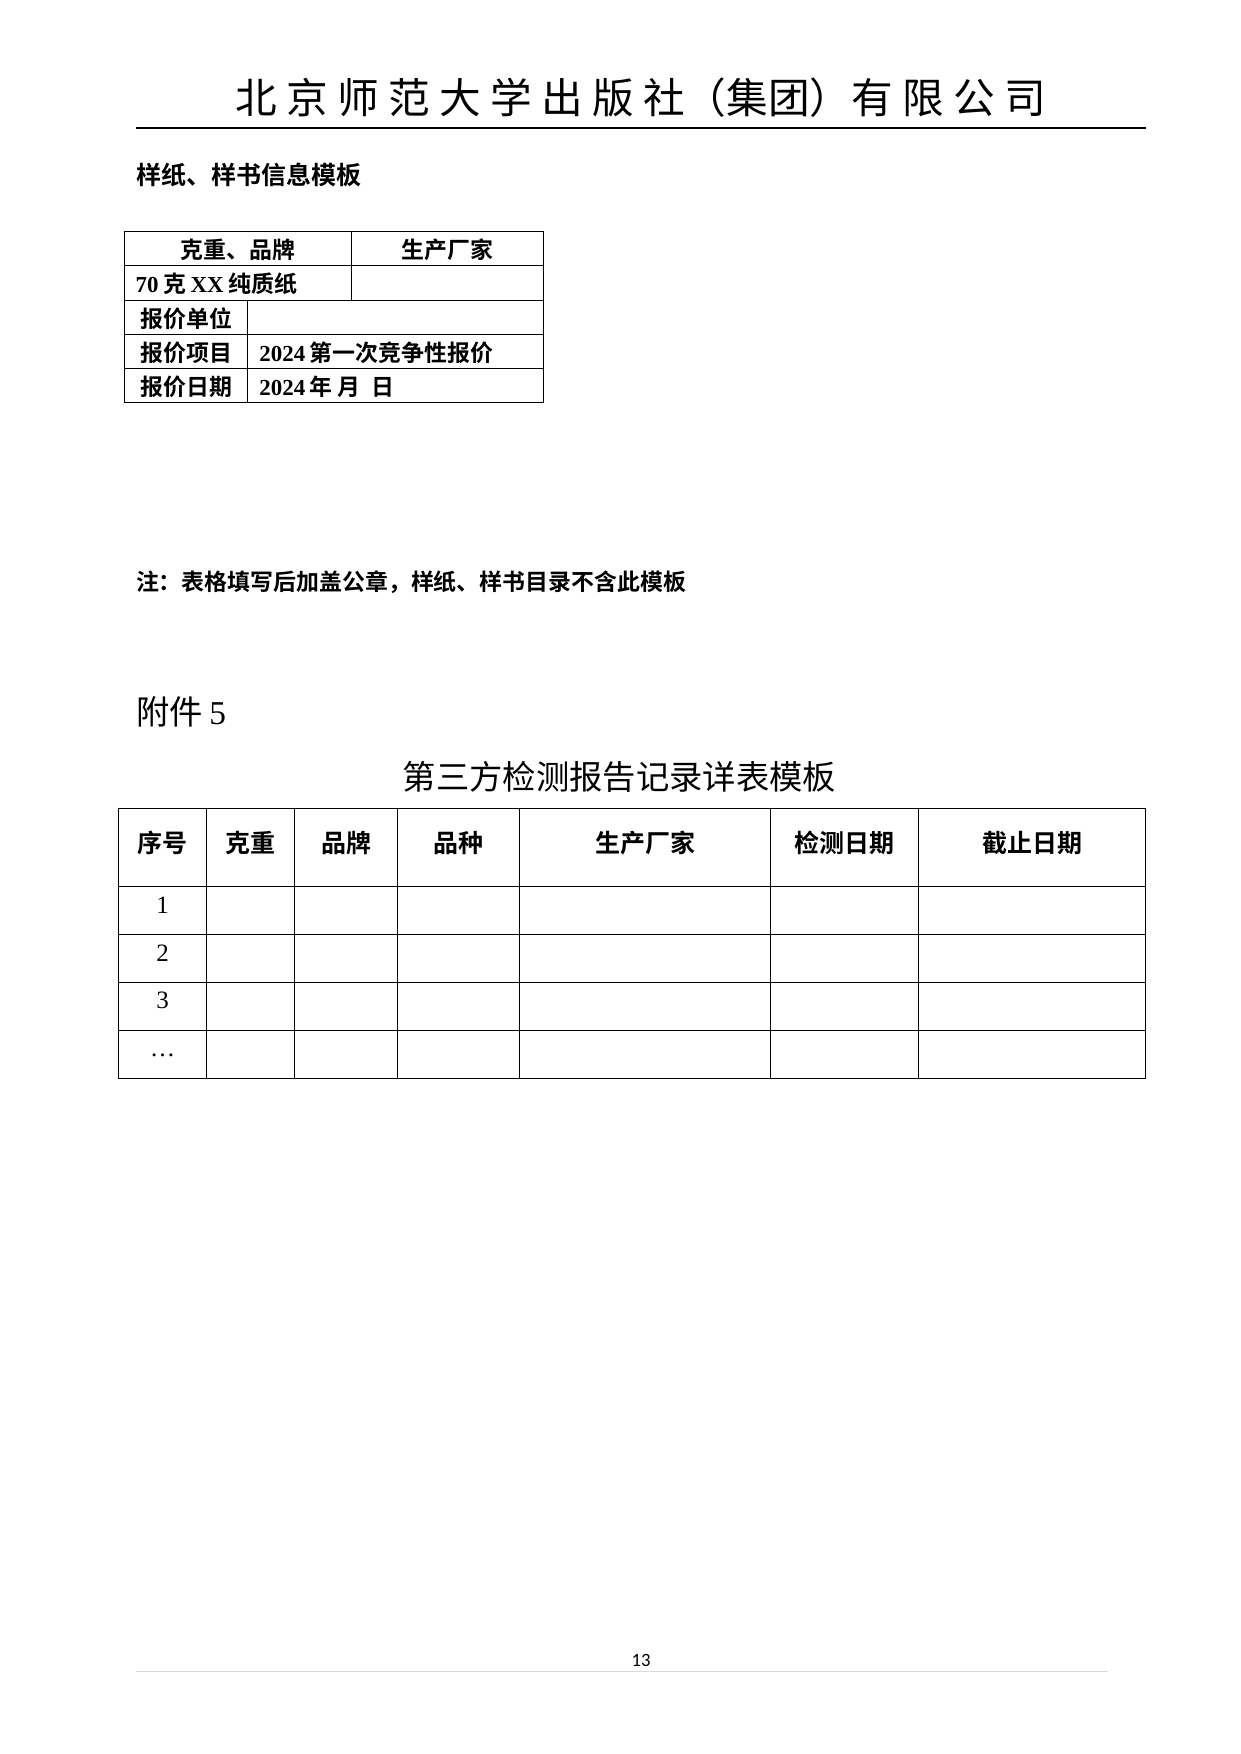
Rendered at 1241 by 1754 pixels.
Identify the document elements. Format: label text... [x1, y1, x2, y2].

table_header 序号 [119, 809, 206, 886]
table_cell [398, 1031, 519, 1077]
text 注：表格填写后加盖公章，样纸、样书目录不含此模板 [136, 548, 1146, 613]
table_cell [520, 887, 770, 934]
table_cell [520, 983, 770, 1030]
table_cell 2024第一次竞争性报价 [248, 335, 543, 368]
table_cell [520, 935, 770, 982]
table_cell [207, 1031, 294, 1077]
table_cell [919, 935, 1145, 982]
table_cell 报价项目 [125, 335, 247, 368]
table_header 品种 [398, 809, 519, 886]
text 第三方检测报告记录详表模板 [136, 743, 1146, 808]
table_cell [771, 887, 918, 934]
table_cell [352, 266, 543, 299]
table_cell 2 [119, 935, 206, 982]
table_cell 报价日期 [125, 369, 247, 402]
table_cell [295, 935, 397, 982]
table_header 截止日期 [919, 809, 1145, 886]
table_cell … [119, 1031, 206, 1077]
table_cell [771, 1031, 918, 1077]
table_cell [295, 887, 397, 934]
table_header 生产厂家 [352, 232, 543, 265]
table_cell [295, 983, 397, 1030]
table_cell [207, 935, 294, 982]
table_cell [207, 983, 294, 1030]
table_cell 1 [119, 887, 206, 934]
table_cell [398, 935, 519, 982]
table_cell [295, 1031, 397, 1077]
table_cell [248, 301, 543, 334]
table_cell [520, 1031, 770, 1077]
table_cell [919, 1031, 1145, 1077]
table_header 生产厂家 [520, 809, 770, 886]
table_cell 报价单位 [125, 301, 247, 334]
table_cell 2024年 月 日 [248, 369, 543, 402]
table_cell [207, 887, 294, 934]
text 样纸、样书信息模板 [136, 141, 1146, 206]
table_header 克重 [207, 809, 294, 886]
table_cell 3 [119, 983, 206, 1030]
table_cell 70克XX纯质纸 [125, 266, 351, 299]
table_cell [398, 983, 519, 1030]
table_cell [398, 887, 519, 934]
text 附件5 [136, 678, 1146, 743]
table_cell [919, 887, 1145, 934]
table_header 检测日期 [771, 809, 918, 886]
table_cell [919, 983, 1145, 1030]
table_cell [771, 983, 918, 1030]
table_cell [771, 935, 918, 982]
table_header 克重、品牌 [125, 232, 351, 265]
table_header 品牌 [295, 809, 397, 886]
